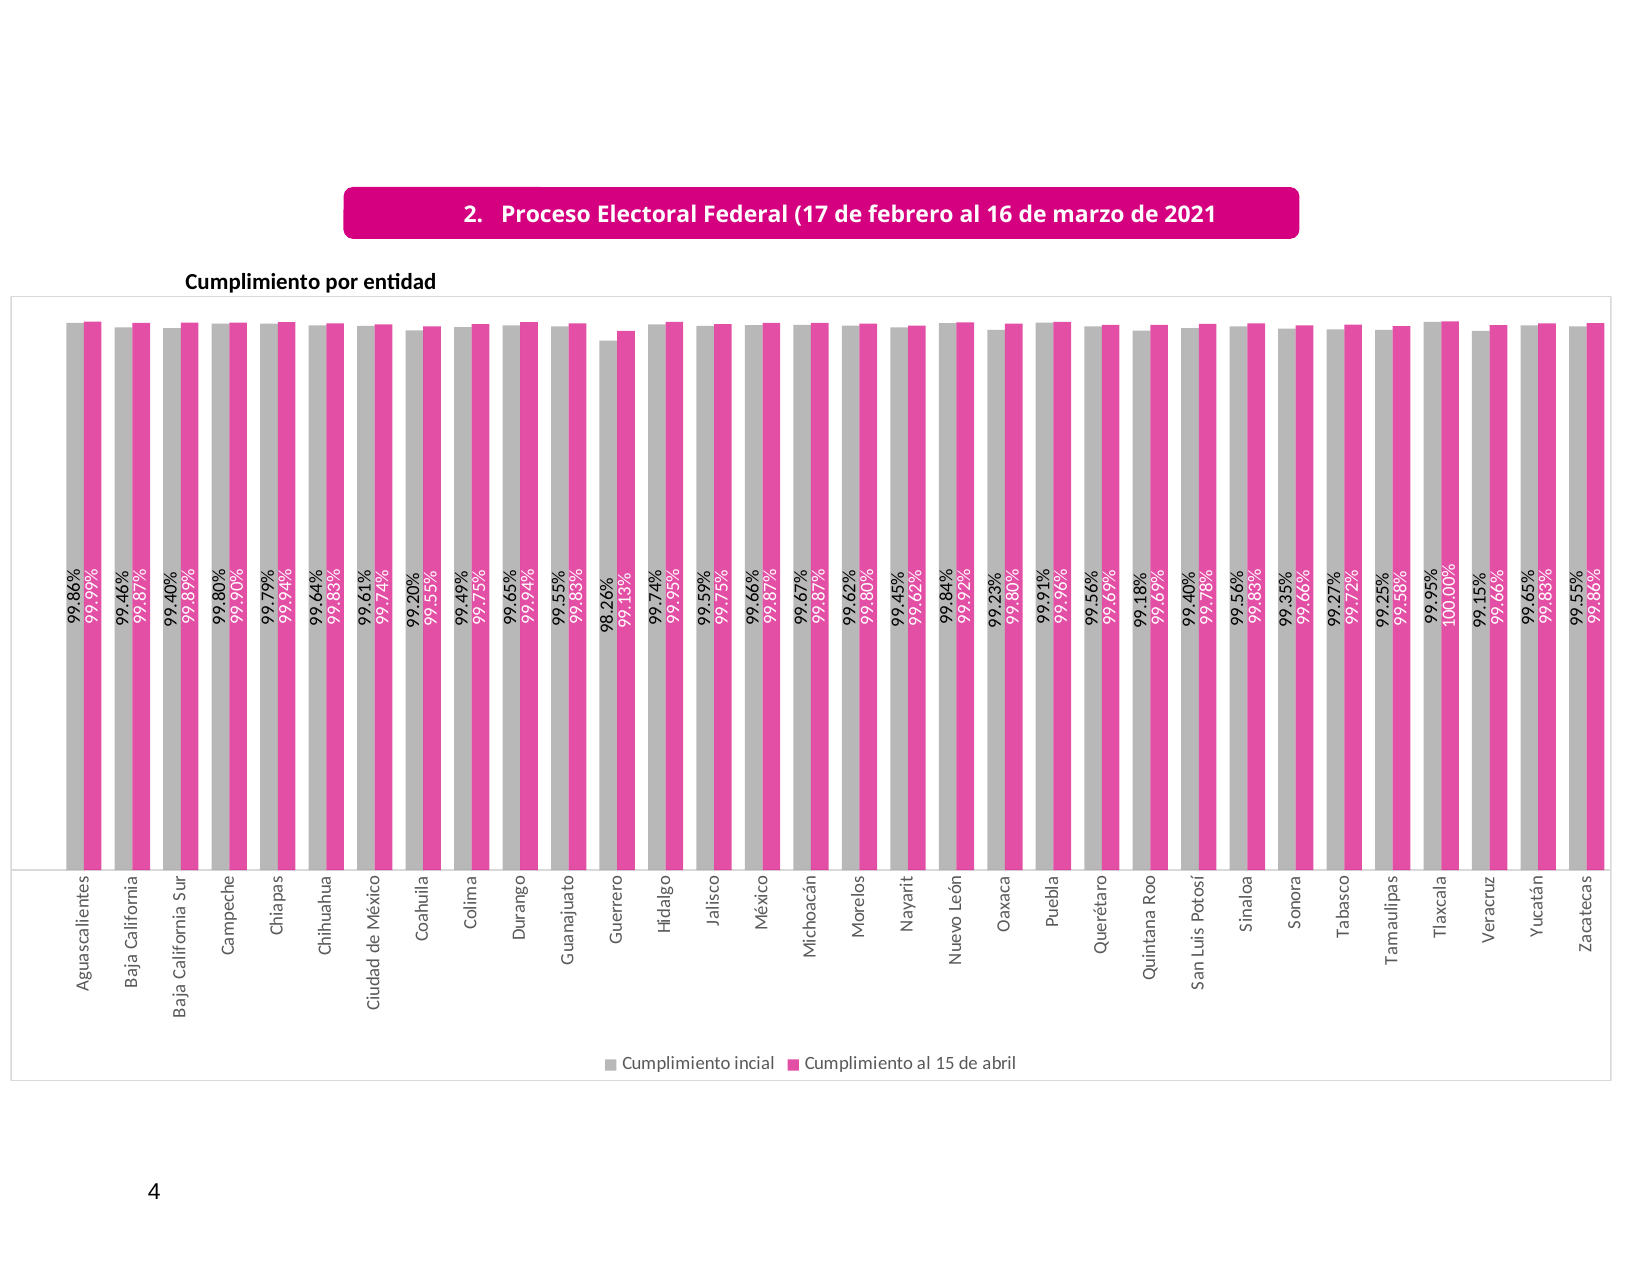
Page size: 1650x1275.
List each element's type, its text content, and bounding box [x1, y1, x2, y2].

text Cumplimiento por entidad [185, 267, 1495, 295]
